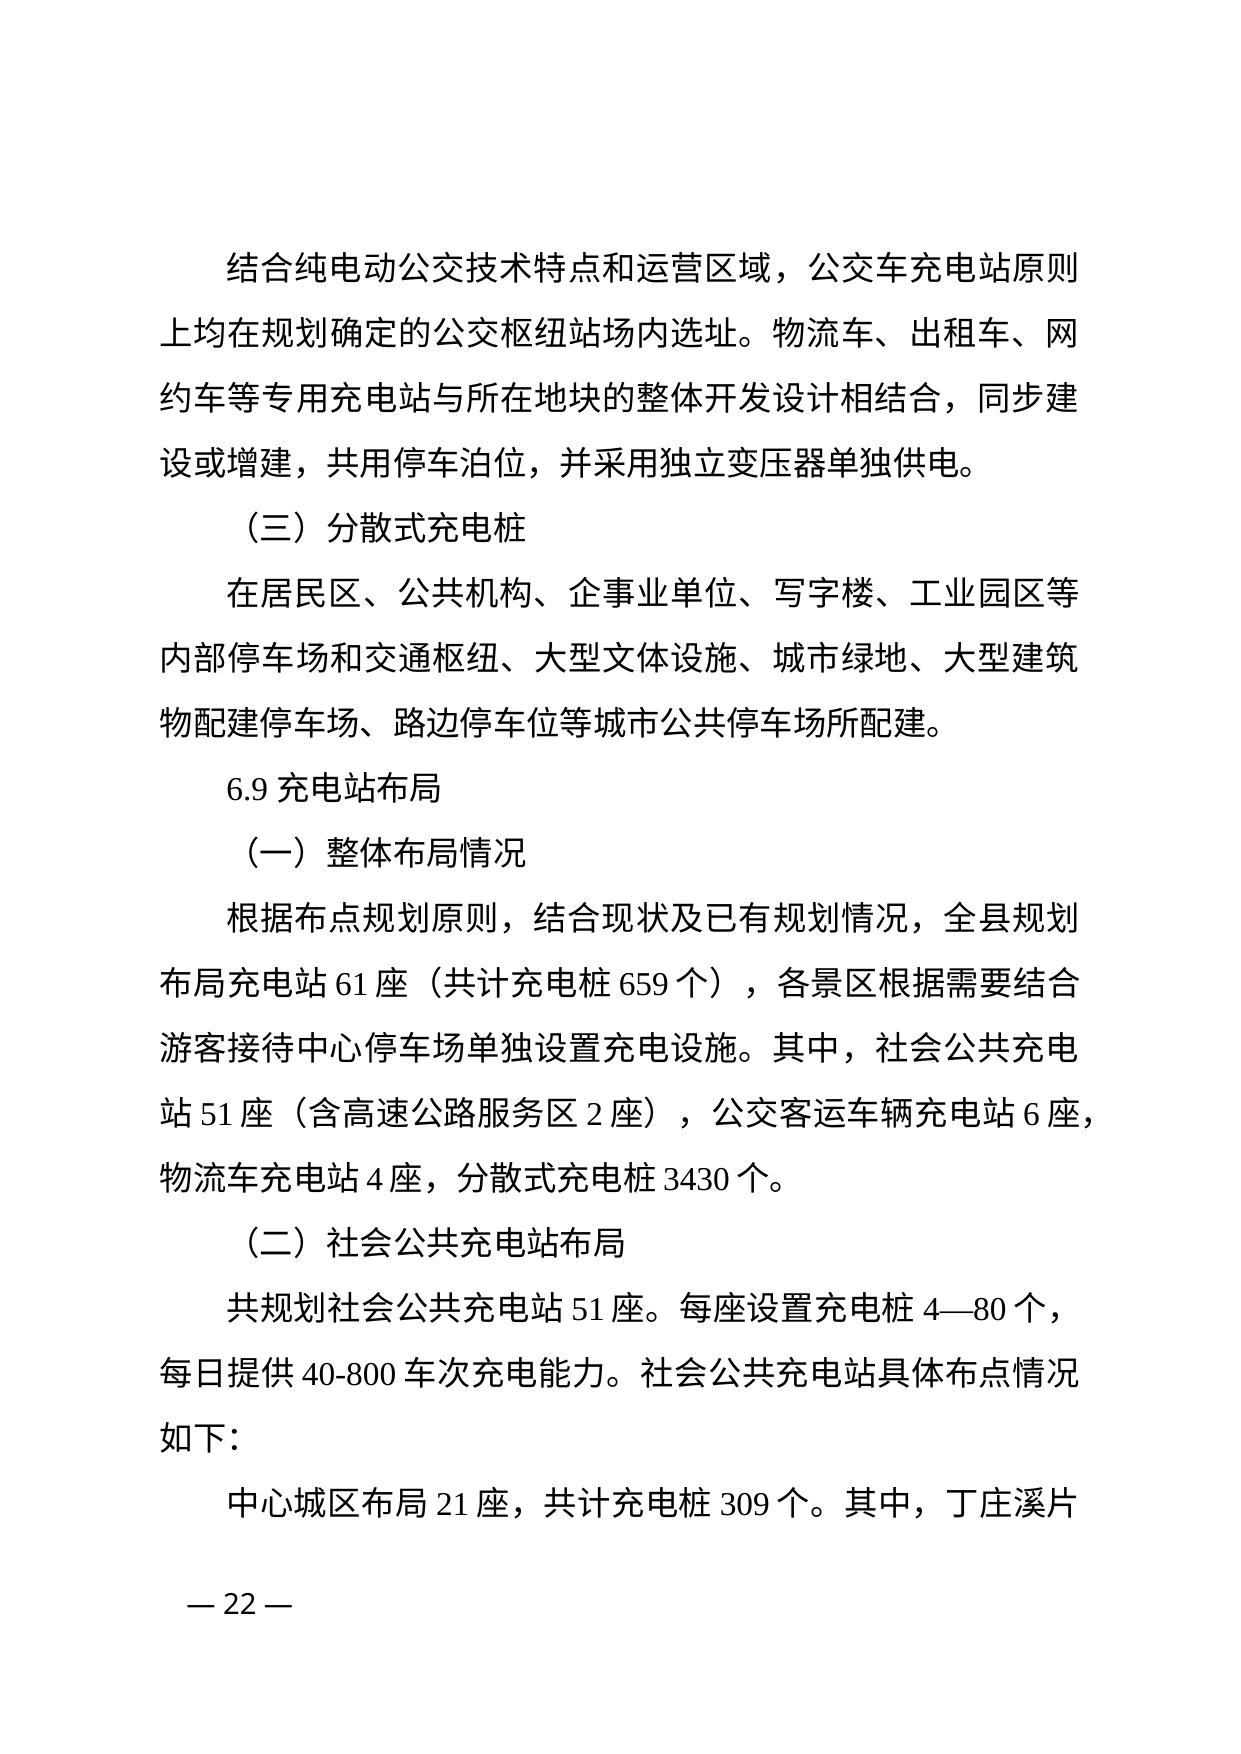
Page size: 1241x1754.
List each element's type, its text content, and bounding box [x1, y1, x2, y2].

subtitle 6.9 充电站布局 [159, 753, 1081, 818]
text 根据布点规划原则，结合现状及已有规划情况，全县规划布局充电站61座（共计充电桩659个），各景区根据需要结合游客接待中心停车场单独设置充电设施。其中，社会公共充电站51座（含高速公路服务区2座），公交客运车辆充电站6座，物流车充电站4座，分散式充电桩3430个。 [159, 883, 1081, 1208]
text 结合纯电动公交技术特点和运营区域，公交车充电站原则上均在规划确定的公交枢纽站场内选址。物流车、出租车、网约车等专用充电站与所在地块的整体开发设计相结合，同步建设或增建，共用停车泊位，并采用独立变压器单独供电。 [159, 233, 1081, 493]
list （二）社会公共充电站布局 [159, 1208, 1081, 1273]
list （三）分散式充电桩 [159, 493, 1081, 558]
text 共规划社会公共充电站51座。每座设置充电桩4—80个，每日提供40-800车次充电能力。社会公共充电站具体布点情况如下： [159, 1273, 1081, 1468]
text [159, 1468, 1081, 1533]
text 在居民区、公共机构、企事业单位、写字楼、工业园区等内部停车场和交通枢纽、大型文体设施、城市绿地、大型建筑物配建停车场、路边停车位等城市公共停车场所配建。 [159, 558, 1081, 753]
list （一）整体布局情况 [159, 818, 1081, 883]
